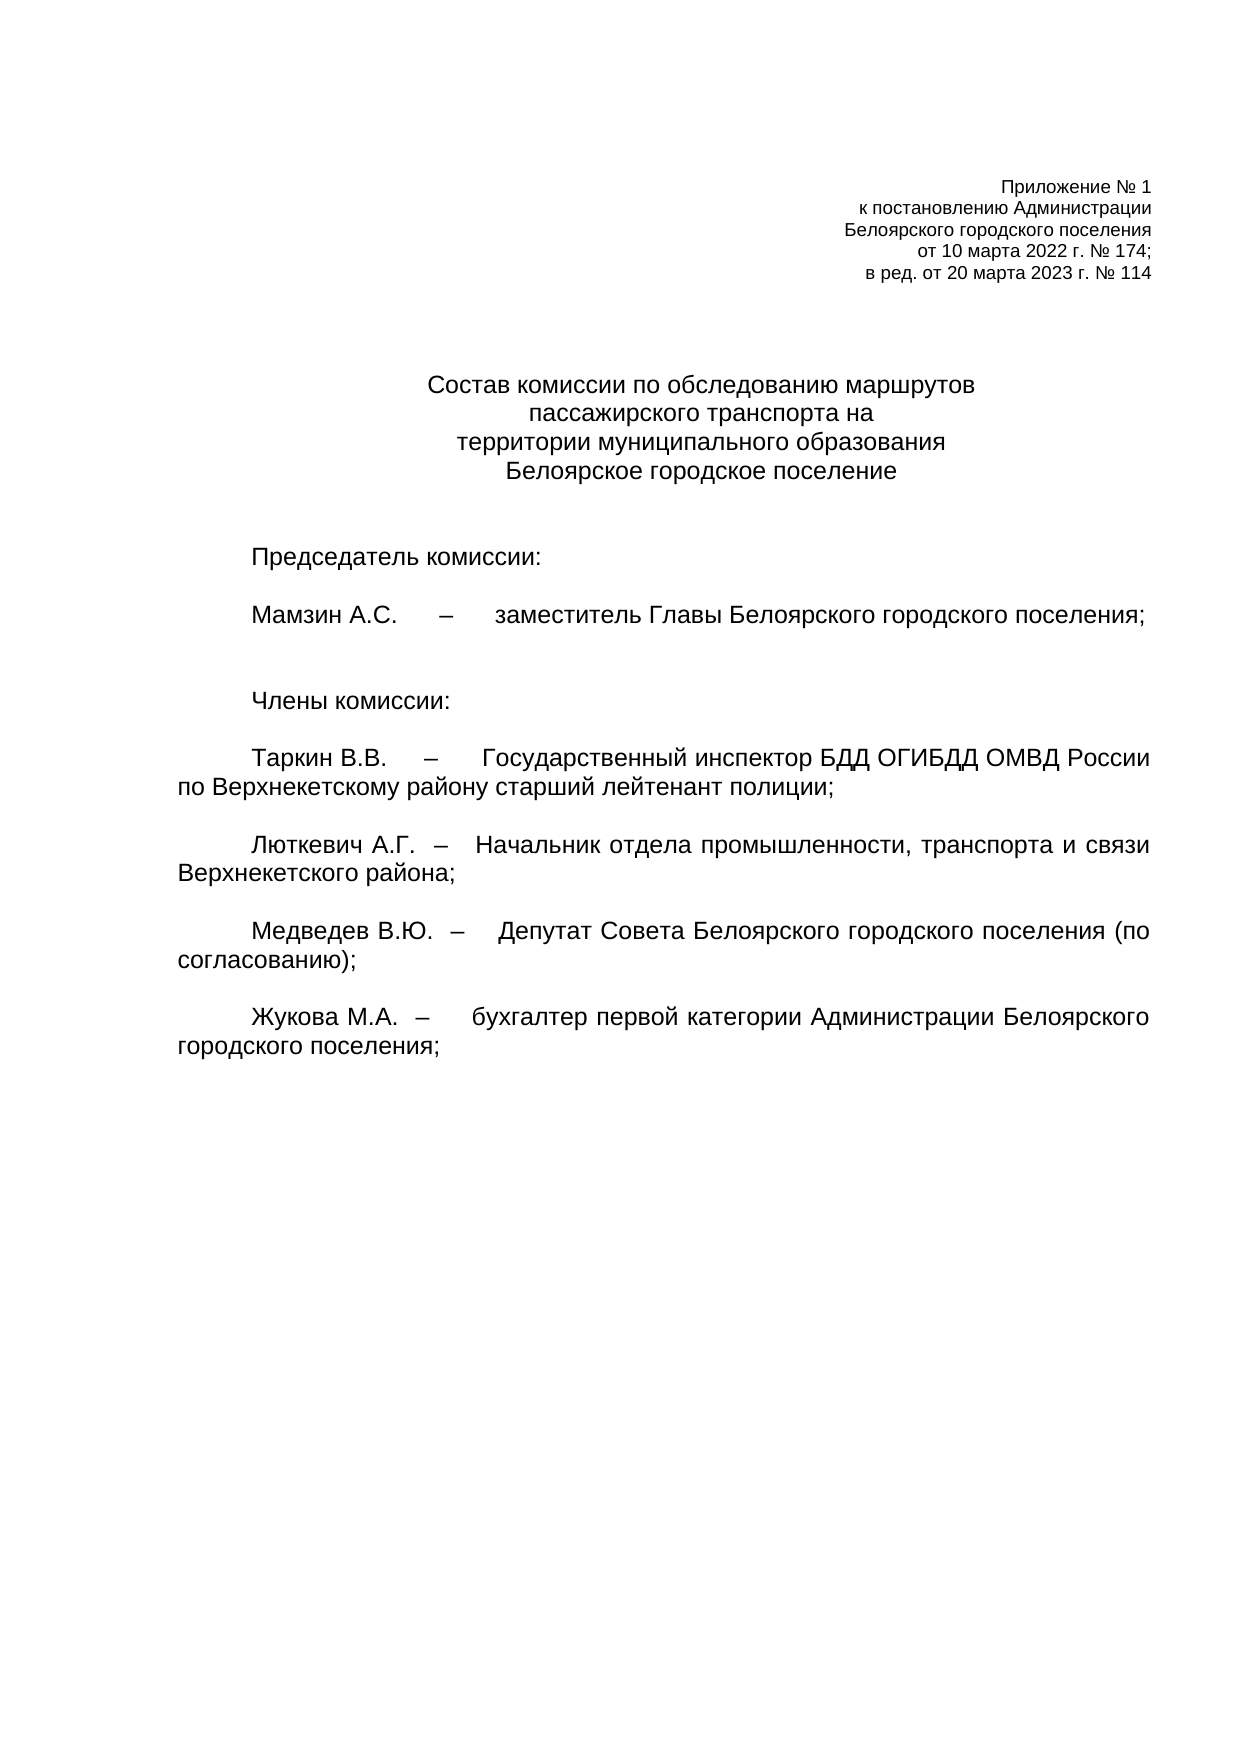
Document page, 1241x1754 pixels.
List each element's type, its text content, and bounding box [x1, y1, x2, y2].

text пассажирского транспорта на [177, 398, 1152, 427]
text Белоярского городского поселения [177, 219, 1152, 240]
text в ред. от 20 марта 2023 г. № 114 [177, 262, 1152, 283]
text Мамзин А.С. – заместитель Главы Белоярского городского поселения; [177, 600, 1152, 628]
text Председатель комиссии: [177, 542, 1152, 571]
text Люткевич А.Г. – Начальник отдела промышленности, транспорта и связи Верхнекетского района; [177, 830, 1152, 887]
text Белоярское городское поселение [177, 456, 1152, 485]
text Таркин В.В. – Государственный инспектор БДД ОГИБДД ОМВД России по Верхнекетскому району старший лейтенант полиции; [177, 743, 1152, 801]
text Члены комиссии: [177, 686, 1152, 715]
text Медведев В.Ю. – Депутат Совета Белоярского городского поселения (по согласованию); [177, 916, 1152, 973]
text территории муниципального образования [177, 427, 1152, 456]
text Состав комиссии по обследованию маршрутов [177, 370, 1152, 398]
text от 10 марта 2022 г. № 174; [177, 240, 1152, 262]
text Приложение № 1 [177, 176, 1152, 197]
text Жукова М.А. – бухгалтер первой категории Администрации Белоярского городского поселения; [177, 1002, 1152, 1060]
text к постановлению Администрации [177, 197, 1152, 219]
